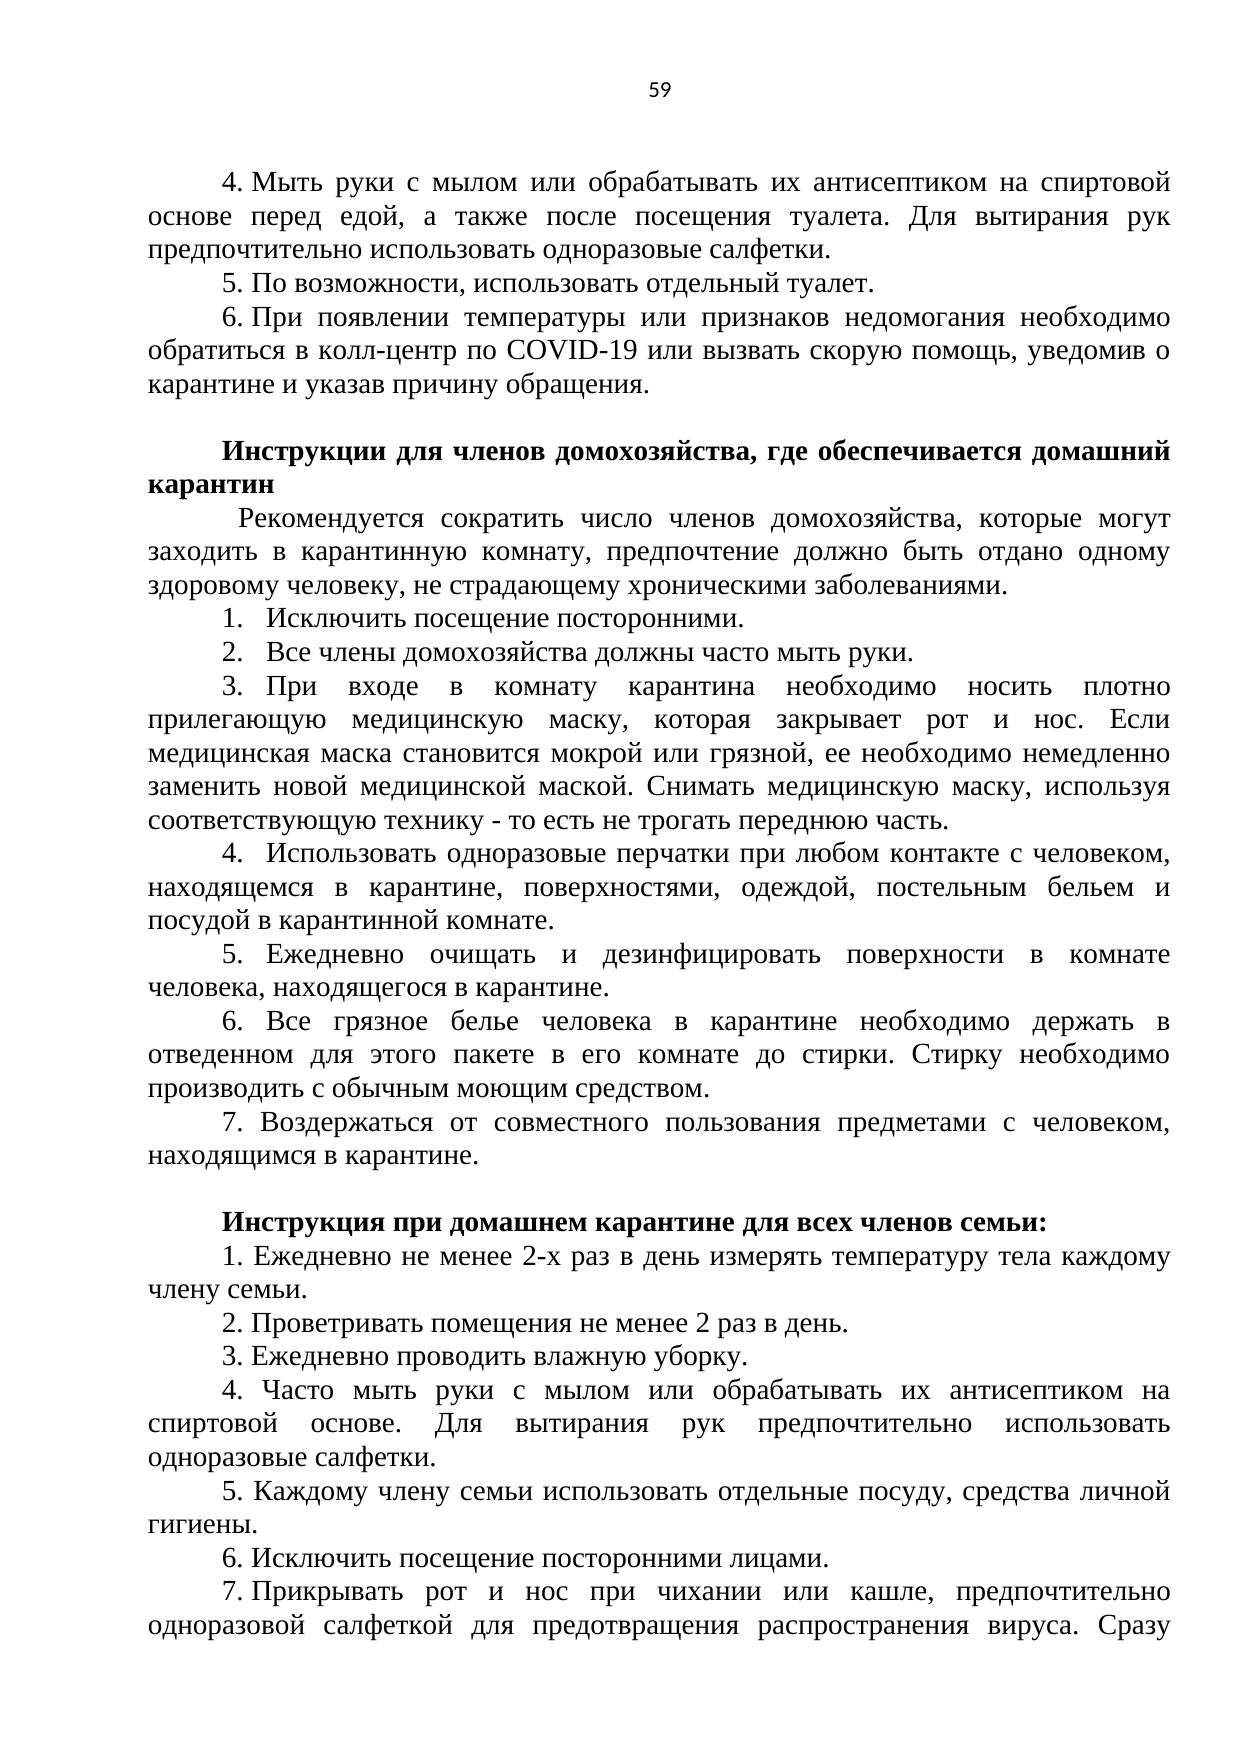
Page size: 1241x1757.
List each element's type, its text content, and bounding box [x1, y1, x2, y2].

list Мыть руки с мылом или обрабатывать их антисептиком на спиртовой основе перед едой, а также после посещения туалета. Для вытирания рук предпочтительно использовать одноразовые салфетки. [148, 164, 1171, 265]
list 7. Воздержаться от совместного пользования предметами с человеком, находящимся в карантине. [148, 1104, 1171, 1171]
text 4. Часто мыть руки с мылом или обрабатывать их антисептиком на спиртовой основе. Для вытирания рук предпочтительно использовать одноразовые салфетки. [148, 1372, 1171, 1473]
list Инструкция при домашнем карантине для всех членов семьи: [148, 1204, 1171, 1238]
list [148, 1573, 1171, 1640]
list Ежедневно очищать и дезинфицировать поверхности в комнате человека, находящегося в карантине. [148, 936, 1171, 1003]
list Использовать одноразовые перчатки при любом контакте с человеком, находящемся в карантине, поверхностями, одеждой, постельным бельем и посудой в карантинной комнате. [148, 835, 1171, 936]
list При появлении температуры или признаков недомогания необходимо обратиться в колл-центр по COVID-19 или вызвать скорую помощь, уведомив о карантине и указав причину обращения. [148, 299, 1171, 399]
list При входе в комнату карантина необходимо носить плотно прилегающую медицинскую маску, которая закрывает рот и нос. Если медицинская маска становится мокрой или грязной, ее необходимо немедленно заменить новой медицинской маской. Снимать медицинскую маску, используя соответствующую технику - то есть не трогать переднюю часть. [148, 668, 1171, 835]
list Все грязное белье человека в карантине необходимо держать в отведенном для этого пакете в его комнате до стирки. Стирку необходимо производить с обычным моющим средством. [148, 1003, 1171, 1104]
list Все члены домохозяйства должны часто мыть руки. [148, 634, 1171, 668]
text 2. Проветривать помещения не менее 2 раз в день. [148, 1305, 1171, 1338]
text 5. Каждому члену семьи использовать отдельные посуду, средства личной гигиены. [148, 1473, 1171, 1540]
text 1. Ежедневно не менее 2-х раз в день измерять температуру тела каждому члену семьи. [148, 1238, 1171, 1305]
list По возможности, использовать отдельный туалет. [148, 265, 1171, 299]
list Исключить посещение посторонними. [148, 601, 1171, 634]
text Инструкции для членов домохозяйства, где обеспечивается домашний карантин [148, 433, 1171, 500]
text 3. Ежедневно проводить влажную уборку. [148, 1338, 1171, 1372]
text 6. Исключить посещение посторонними лицами. [148, 1540, 1171, 1573]
text Рекомендуется сократить число членов домохозяйства, которые могут заходить в карантинную комнату, предпочтение должно быть отдано одному здоровому человеку, не страдающему хроническими заболеваниями. [148, 500, 1171, 601]
